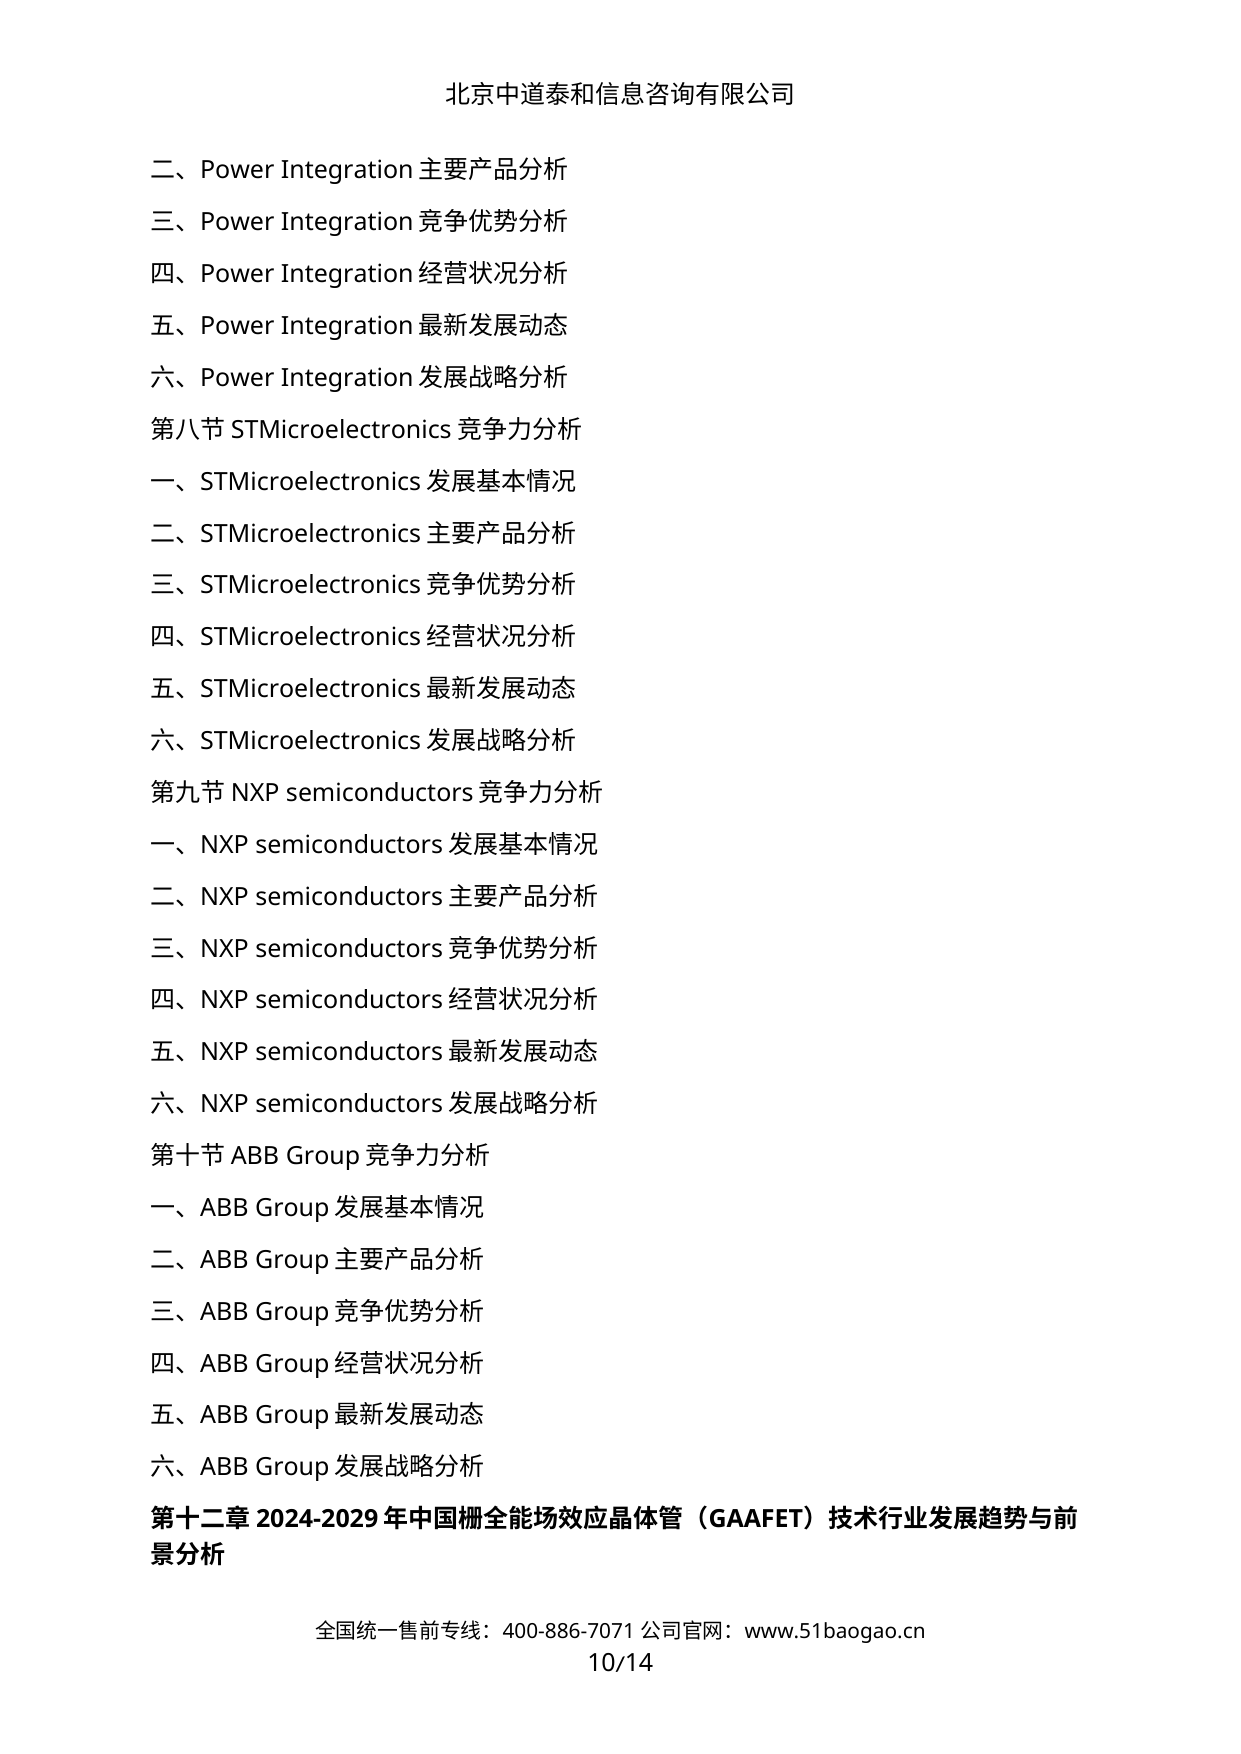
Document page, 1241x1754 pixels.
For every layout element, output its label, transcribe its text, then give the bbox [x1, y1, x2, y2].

text 二、STMicroelectronics主要产品分析 [150, 513, 1090, 549]
text 三、Power Integration竞争优势分析 [150, 202, 1090, 238]
text 三、NXP semiconductors竞争优势分析 [150, 928, 1090, 964]
text 五、Power Integration最新发展动态 [150, 306, 1090, 342]
text 第十节 ABB Group竞争力分析 [150, 1136, 1090, 1172]
text 三、STMicroelectronics竞争优势分析 [150, 565, 1090, 601]
text 二、NXP semiconductors主要产品分析 [150, 876, 1090, 912]
text 一、STMicroelectronics发展基本情况 [150, 461, 1090, 497]
text 四、Power Integration经营状况分析 [150, 254, 1090, 290]
text 四、STMicroelectronics经营状况分析 [150, 617, 1090, 653]
text 六、ABB Group发展战略分析 [150, 1447, 1090, 1483]
text 五、ABB Group最新发展动态 [150, 1395, 1090, 1431]
text 五、STMicroelectronics最新发展动态 [150, 669, 1090, 705]
text 二、ABB Group主要产品分析 [150, 1239, 1090, 1276]
text 一、ABB Group发展基本情况 [150, 1187, 1090, 1224]
text 四、ABB Group经营状况分析 [150, 1343, 1090, 1379]
text 第十二章 2024-2029年中国栅全能场效应晶体管（GAAFET）技术行业发展趋势与前景分析 [150, 1499, 1090, 1571]
text 六、Power Integration发展战略分析 [150, 357, 1090, 394]
text 六、NXP semiconductors发展战略分析 [150, 1084, 1090, 1120]
text 一、NXP semiconductors发展基本情况 [150, 824, 1090, 861]
text 第九节 NXP semiconductors竞争力分析 [150, 772, 1090, 809]
text 第八节 STMicroelectronics竞争力分析 [150, 409, 1090, 446]
text 三、ABB Group竞争优势分析 [150, 1291, 1090, 1327]
text 六、STMicroelectronics发展战略分析 [150, 721, 1090, 757]
text 五、NXP semiconductors最新发展动态 [150, 1032, 1090, 1068]
text 四、NXP semiconductors经营状况分析 [150, 980, 1090, 1016]
text 二、Power Integration主要产品分析 [150, 150, 1090, 186]
